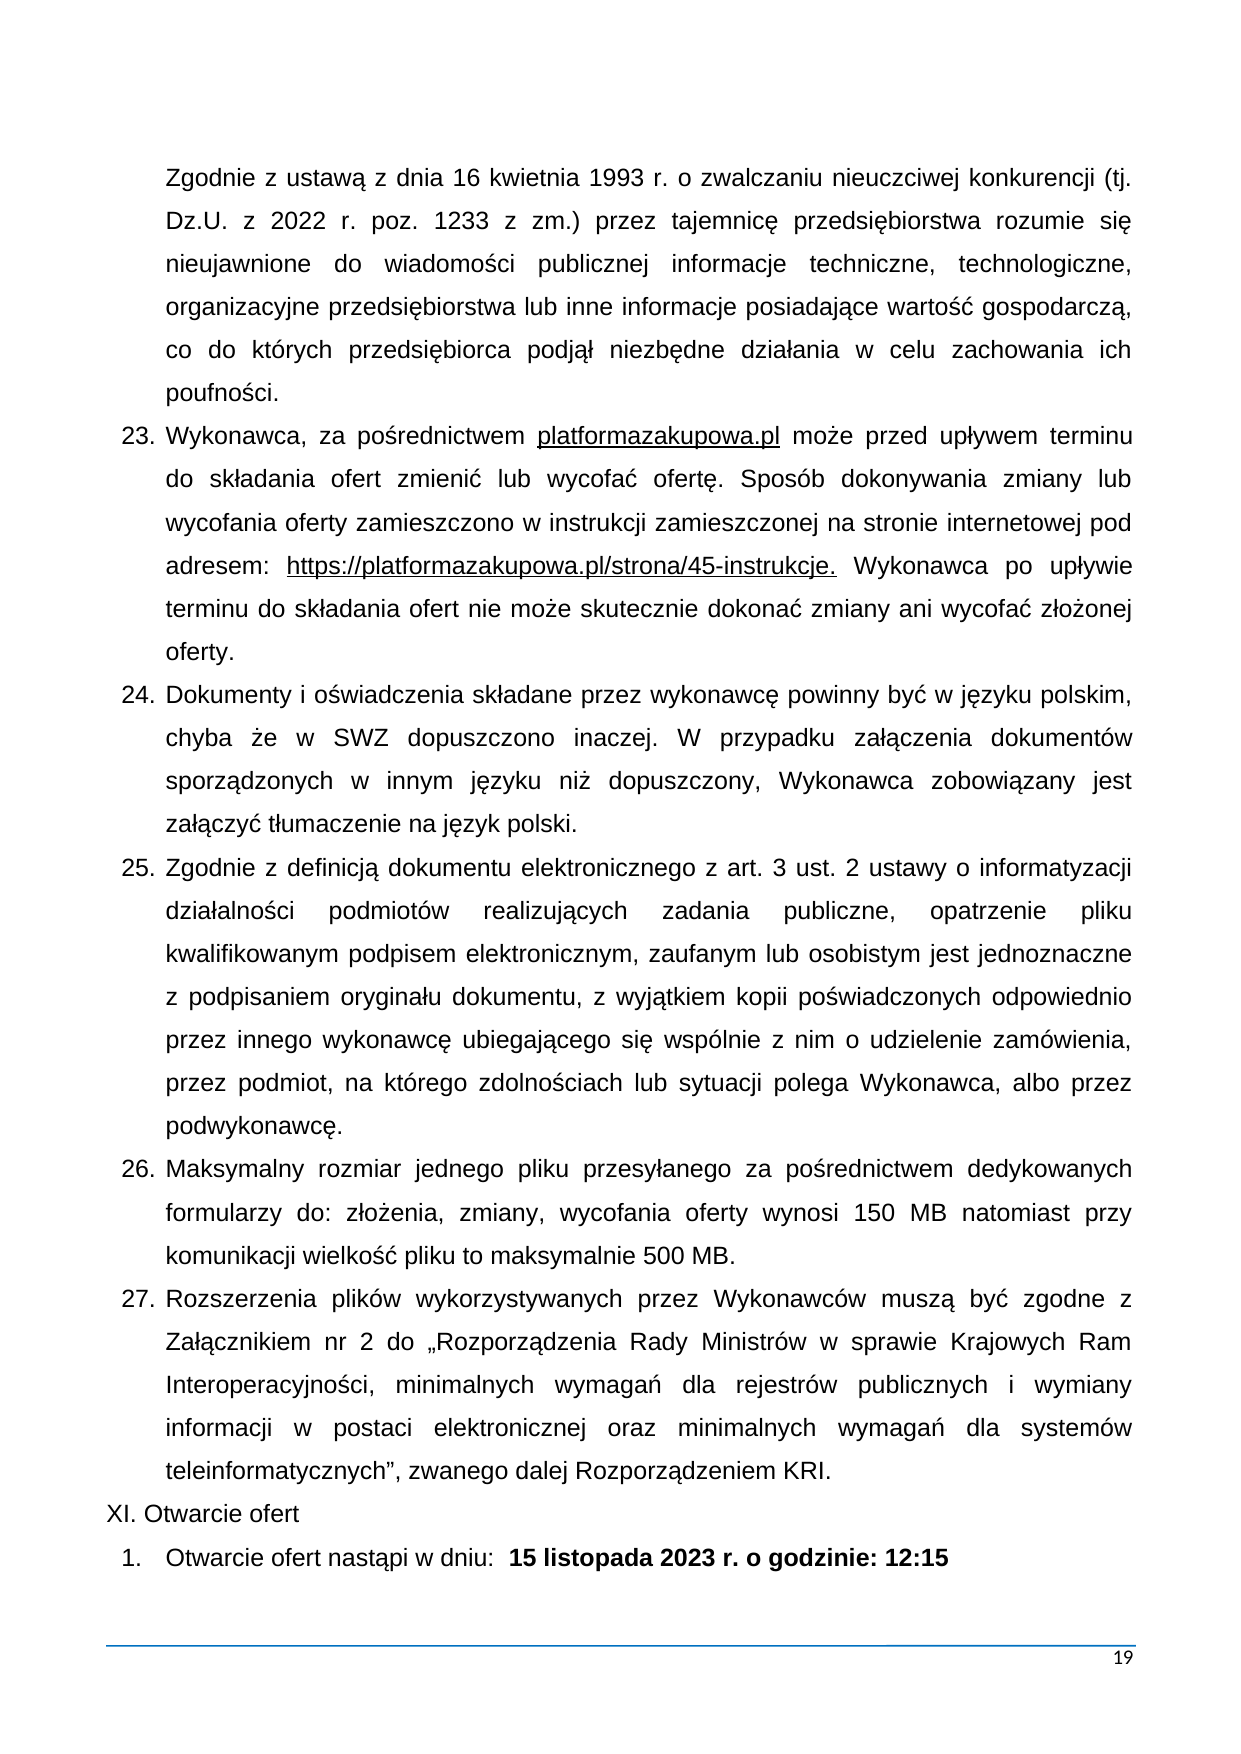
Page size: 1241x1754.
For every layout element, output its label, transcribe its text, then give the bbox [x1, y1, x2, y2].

list Zgodnie z definicją dokumentu elektronicznego z art. 3 ust. 2 ustawy o informatyzacji działalności podmiotów realizujących zadania publiczne, opatrzenie pliku kwalifikowanym podpisem elektronicznym, zaufanym lub osobistym jest jednoznaczne z podpisaniem oryginału dokumentu, z wyjątkiem kopii poświadczonych odpowiednio przez innego wykonawcę ubiegającego się wspólnie z nim o udzielenie zamówienia, przez podmiot, na którego zdolnościach lub sytuacji polega Wykonawca, albo przez podwykonawcę. [121, 852, 1133, 1140]
list Maksymalny rozmiar jednego pliku przesyłanego za pośrednictwem dedykowanych formularzy do: złożenia, zmiany, wycofania oferty wynosi 150 MB natomiast przy komunikacji wielkość pliku to maksymalnie 500 MB. [121, 1154, 1133, 1269]
list Dokumenty i oświadczenia składane przez wykonawcę powinny być w języku polskim, chyba że w SWZ dopuszczono inaczej. W przypadku załączenia dokumentów sporządzonych w innym języku niż dopuszczony, Wykonawca zobowiązany jest załączyć tłumaczenie na język polski. [121, 680, 1133, 838]
list Rozszerzenia plików wykorzystywanych przez Wykonawców muszą być zgodne z Załącznikiem nr 2 do „Rozporządzenia Rady Ministrów w sprawie Krajowych Ram Interoperacyjności, minimalnych wymagań dla rejestrów publicznych i wymiany informacji w postaci elektronicznej oraz minimalnych wymagań dla systemów teleinformatycznych”, zwanego dalej Rozporządzeniem KRI. [121, 1284, 1133, 1485]
text XI. Otwarcie ofert [106, 1499, 1133, 1528]
text Zgodnie z ustawą z dnia 16 kwietnia 1993 r. o zwalczaniu nieuczciwej konkurencji (tj. Dz.U. z 2022 r. poz. 1233 z zm.) przez tajemnicę przedsiębiorstwa rozumie się nieujawnione do wiadomości publicznej informacje techniczne, technologiczne, organizacyjne przedsiębiorstwa lub inne informacje posiadające wartość gospodarczą, co do których przedsiębiorca podjął niezbędne działania w celu zachowania ich poufności. [165, 162, 1133, 407]
list Wykonawca, za pośrednictwem platformazakupowa.pl może przed upływem terminu do składania ofert zmienić lub wycofać ofertę. Sposób dokonywania zmiany lub wycofania oferty zamieszczono w instrukcji zamieszczonej na stronie internetowej pod adresem: https://platformazakupowa.pl/strona/45-instrukcje. Wykonawca po upływie terminu do składania ofert nie może skutecznie dokonać zmiany ani wycofać złożonej oferty. [121, 421, 1133, 666]
list Otwarcie ofert nastąpi w dniu: 15 listopada 2023 r. o godzinie: 12:15 [121, 1542, 1133, 1571]
